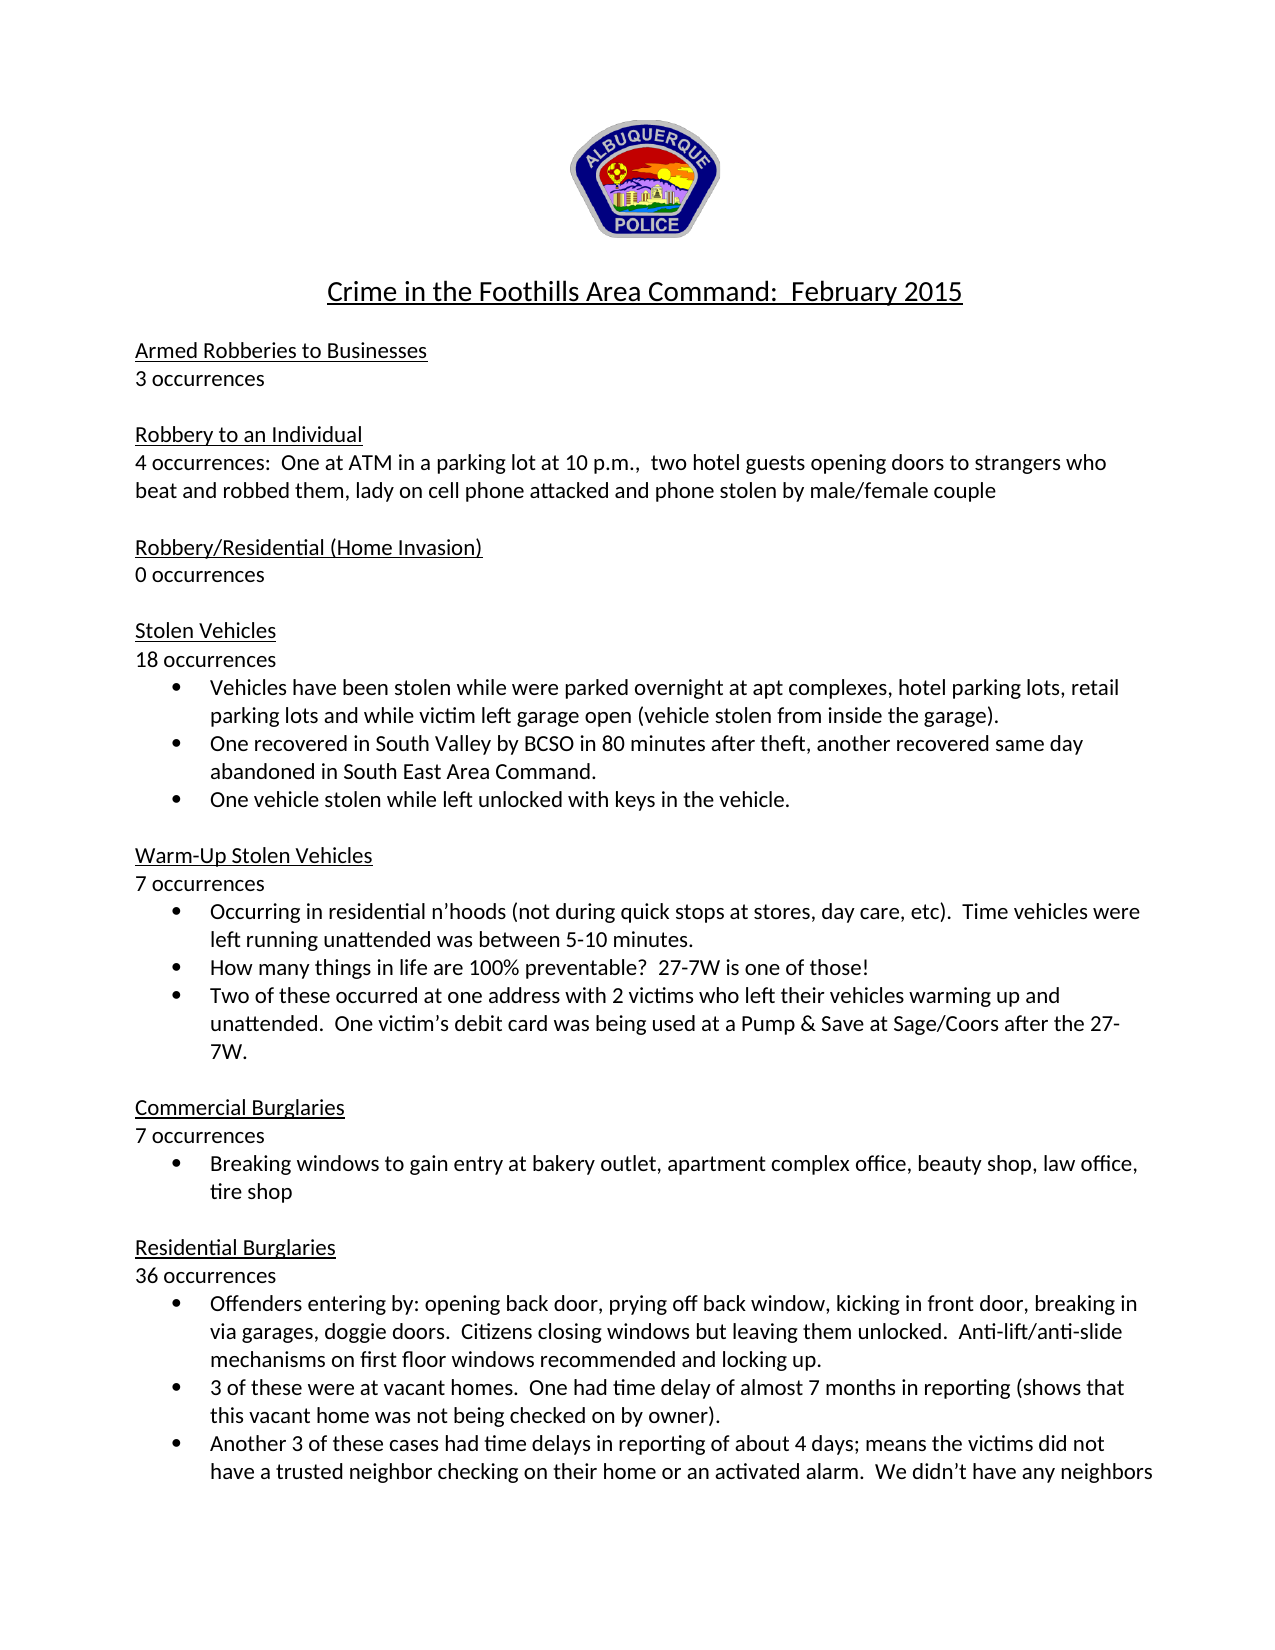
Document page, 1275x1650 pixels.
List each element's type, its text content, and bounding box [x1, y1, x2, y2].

text Armed Robberies to Businesses [135, 336, 1155, 364]
list Vehicles have been stolen while were parked overnight at apt complexes, hotel parking lots, retail parking lots and while victim left garage open (vehicle stolen from inside the garage). [172, 673, 1155, 729]
text Robbery to an Individual [135, 421, 1155, 448]
text 4 occurrences: One at ATM in a parking lot at 10 p.m., two hotel guests opening doors to strangers who beat and robbed them, lady on cell phone attacked and phone stolen by male/female couple [135, 448, 1155, 504]
text Robbery/Residential (Home Invasion) [135, 533, 1155, 561]
text Stolen Vehicles [135, 617, 1155, 645]
list Occurring in residential n’hoods (not during quick stops at stores, day care, etc). Time vehicles were left running unattended was between 5-10 minutes. [172, 897, 1155, 953]
text Commercial Burglaries [135, 1093, 1155, 1121]
text Residential Burglaries [135, 1233, 1155, 1261]
list Offenders entering by: opening back door, prying off back window, kicking in front door, breaking in via garages, doggie doors. Citizens closing windows but leaving them unlocked. Anti-lift/anti-slide mechanisms on first floor windows recommended and locking up. [172, 1289, 1155, 1373]
text 7 occurrences [135, 1121, 1155, 1149]
list 3 of these were at vacant homes. One had time delay of almost 7 months in reporting (shows that this vacant home was not being checked on by owner). [172, 1373, 1155, 1429]
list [172, 1429, 1155, 1485]
list Breaking windows to gain entry at bakery outlet, apartment complex office, beauty shop, law office, tire shop [172, 1149, 1155, 1205]
picture [570, 120, 721, 238]
list One vehicle stolen while left unlocked with keys in the vehicle. [172, 785, 1155, 813]
text Warm-Up Stolen Vehicles [135, 841, 1155, 869]
text 0 occurrences [135, 561, 1155, 589]
list One recovered in by BCSO in 80 minutes after theft, another recovered same day abandoned in South East Area Command. [172, 729, 1155, 785]
text 3 occurrences [135, 364, 1155, 392]
list Two of these occurred at one address with 2 victims who left their vehicles warming up and unattended. One victim’s debit card was being used at a Pump & Save at Sage/Coors after the 27-7W. [172, 981, 1155, 1065]
text 7 occurrences [135, 869, 1155, 897]
text Crime in the Foothills Area Command: February 2015 [135, 273, 1155, 308]
text 36 occurrences [135, 1261, 1155, 1289]
text 18 occurrences [135, 645, 1155, 673]
list How many things in life are 100% preventable? 27-7W is one of those! [172, 953, 1155, 981]
